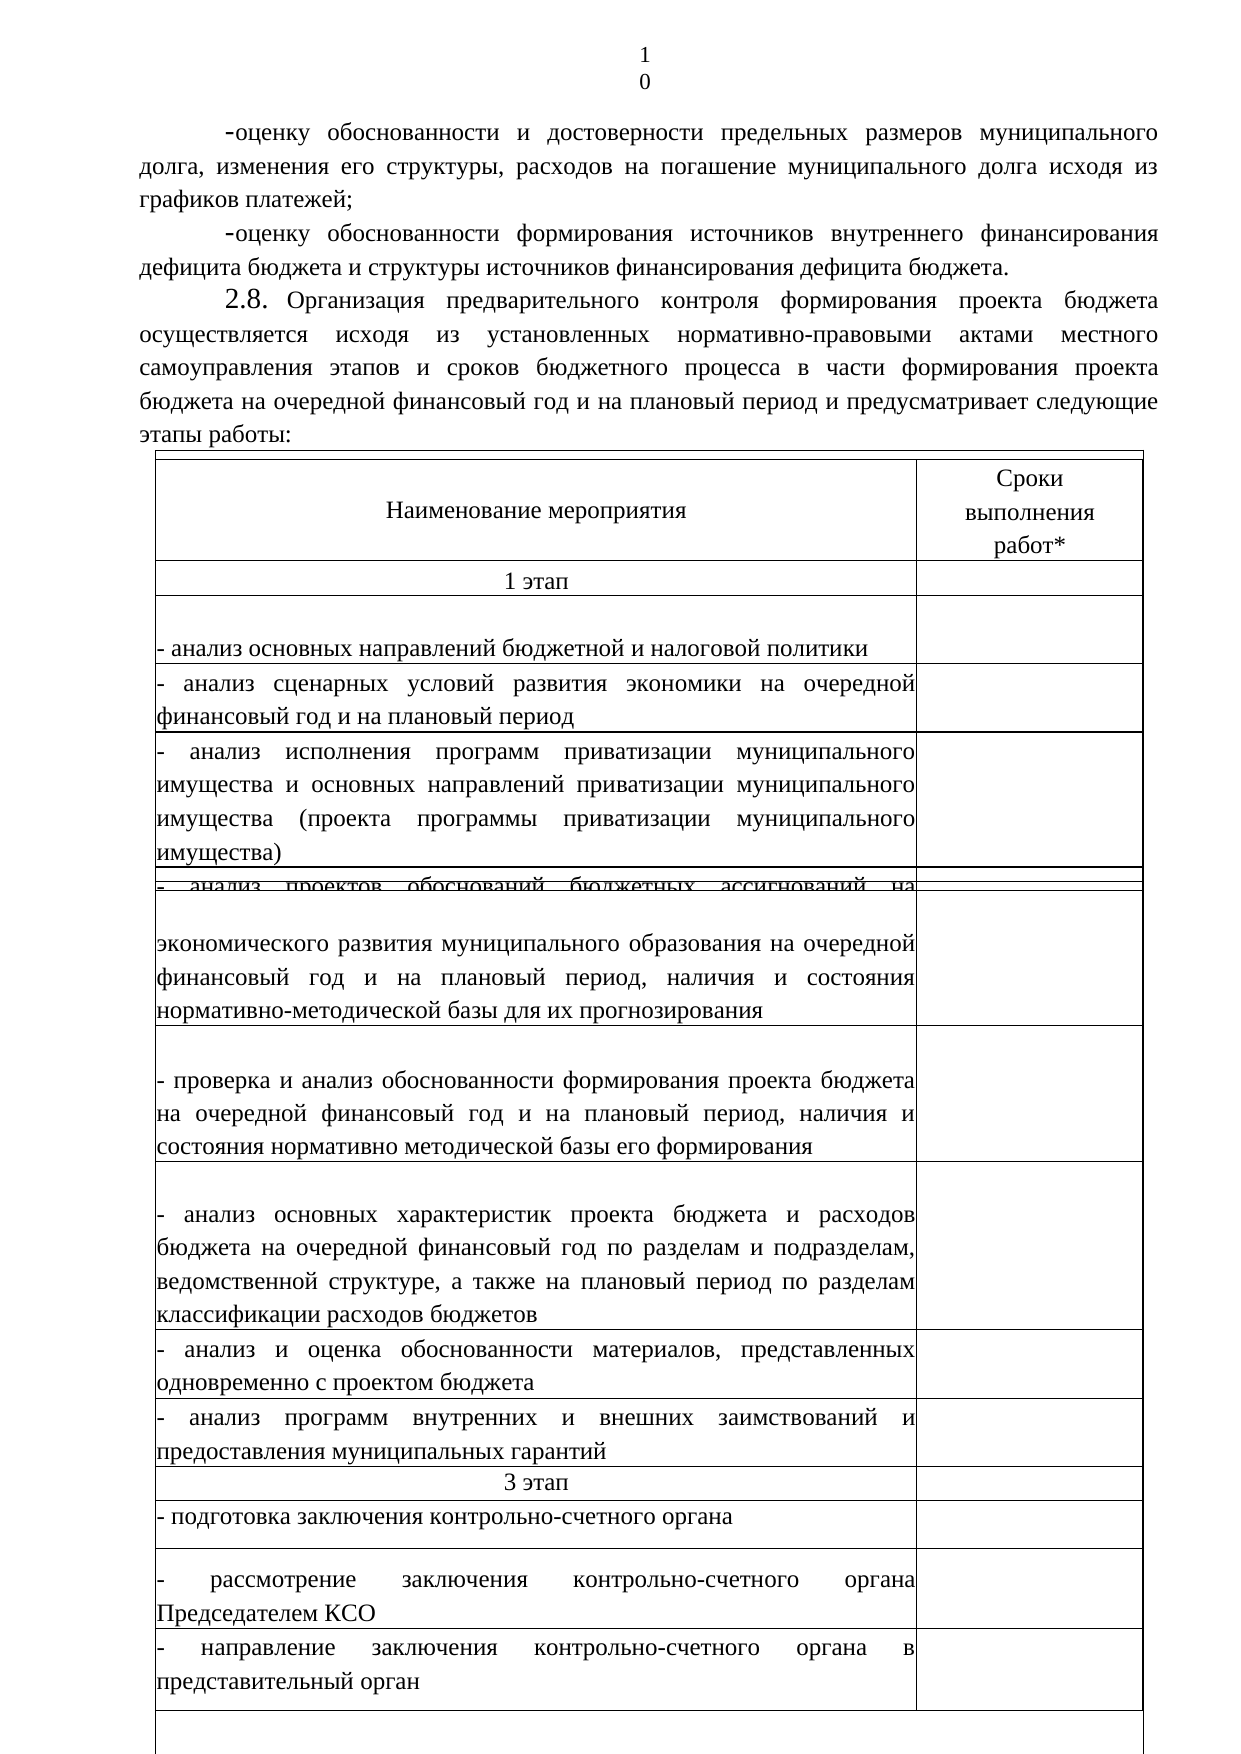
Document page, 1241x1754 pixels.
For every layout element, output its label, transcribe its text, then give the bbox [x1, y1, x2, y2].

table_header экономического развития муниципального образования на очередной финансовый год и на плановый период, наличия и состояния нормативно-методической базы для их прогнозирования [156, 891, 916, 1025]
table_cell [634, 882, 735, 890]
table_cell [917, 868, 1142, 881]
table_cell [917, 1162, 1142, 1329]
table_cell - подготовка заключения контрольно-счетного органа [156, 1501, 916, 1547]
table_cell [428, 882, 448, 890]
table_cell - анализ сценарных условий развития экономики на очередной финансовый год и на плановый период [156, 664, 916, 731]
table_cell [917, 882, 1142, 890]
list оценку обоснованности и достоверности предельных размеров муниципального долга, изменения его структуры, расходов на погашение муниципального долга исходя из графиков платежей; [139, 114, 1159, 214]
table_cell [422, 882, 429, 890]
table_cell - рассмотрение заключения контрольно-счетного органа Председателем КСО [156, 1549, 916, 1628]
table_cell - анализ программ внутренних и внешних заимствований и предоставления муниципальных гарантий [156, 1399, 916, 1466]
table_cell - анализ исполнения программ приватизации муниципального имущества и основных направлений приватизации муниципального имущества (проекта программы приватизации муниципального имущества) [156, 733, 916, 866]
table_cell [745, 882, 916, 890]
table_cell [917, 664, 1142, 731]
table_cell [917, 1026, 1142, 1161]
table_header Наименование мероприятия [156, 460, 916, 560]
table_cell - проверка и анализ обоснованности формирования проекта бюджета на очередной финансовый год и на плановый период, наличия и состояния нормативно методической базы его формирования [156, 1026, 916, 1161]
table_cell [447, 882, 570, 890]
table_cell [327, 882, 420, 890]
table_cell [917, 1549, 1142, 1628]
table_cell [917, 596, 1142, 663]
table_cell - анализ проектов обоснований бюджетных ассигнований на финансовый год и на плановый период [156, 868, 916, 881]
table_cell [917, 1467, 1142, 1500]
list оценку обоснованности формирования источников внутреннего финансирования дефицита бюджета и структуры источников финансирования дефицита бюджета. [139, 214, 1159, 282]
table_cell 3 этап [156, 1467, 916, 1500]
table_cell [917, 733, 1142, 866]
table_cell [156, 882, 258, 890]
table_cell [917, 1501, 1142, 1547]
table_cell [917, 561, 1142, 595]
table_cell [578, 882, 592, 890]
table_cell - анализ основных направлений бюджетной и налоговой политики [156, 596, 916, 663]
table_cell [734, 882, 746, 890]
list Организация предварительного контроля формирования проекта бюджета осуществляется исходя из установленных нормативно-правовыми актами местного самоуправления этапов и сроков бюджетного процесса в части формирования проекта бюджета на очередной финансовый год и на плановый период и предусматривает следующие этапы работы: [139, 282, 1159, 449]
table_cell - анализ основных характеристик проекта бюджета и расходов бюджета на очередной финансовый год по разделам и подразделам, ведомственной структуре, а также на плановый период по разделам классификации расходов бюджетов [156, 1162, 916, 1329]
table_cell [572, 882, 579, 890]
table_cell [917, 1330, 1142, 1397]
table_header Сроки выполнения работ* [917, 460, 1142, 560]
table_header [917, 891, 1142, 1025]
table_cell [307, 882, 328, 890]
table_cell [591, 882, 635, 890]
table_cell - анализ и оценка обоснованности материалов, представленных одновременно с проектом бюджета [156, 1330, 916, 1397]
table_cell 1 этап [156, 561, 916, 595]
table_cell [917, 1629, 1142, 1710]
table_cell [917, 1399, 1142, 1466]
table_cell - направление заключения контрольно-счетного органа в представительный орган [156, 1629, 916, 1710]
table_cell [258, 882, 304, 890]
